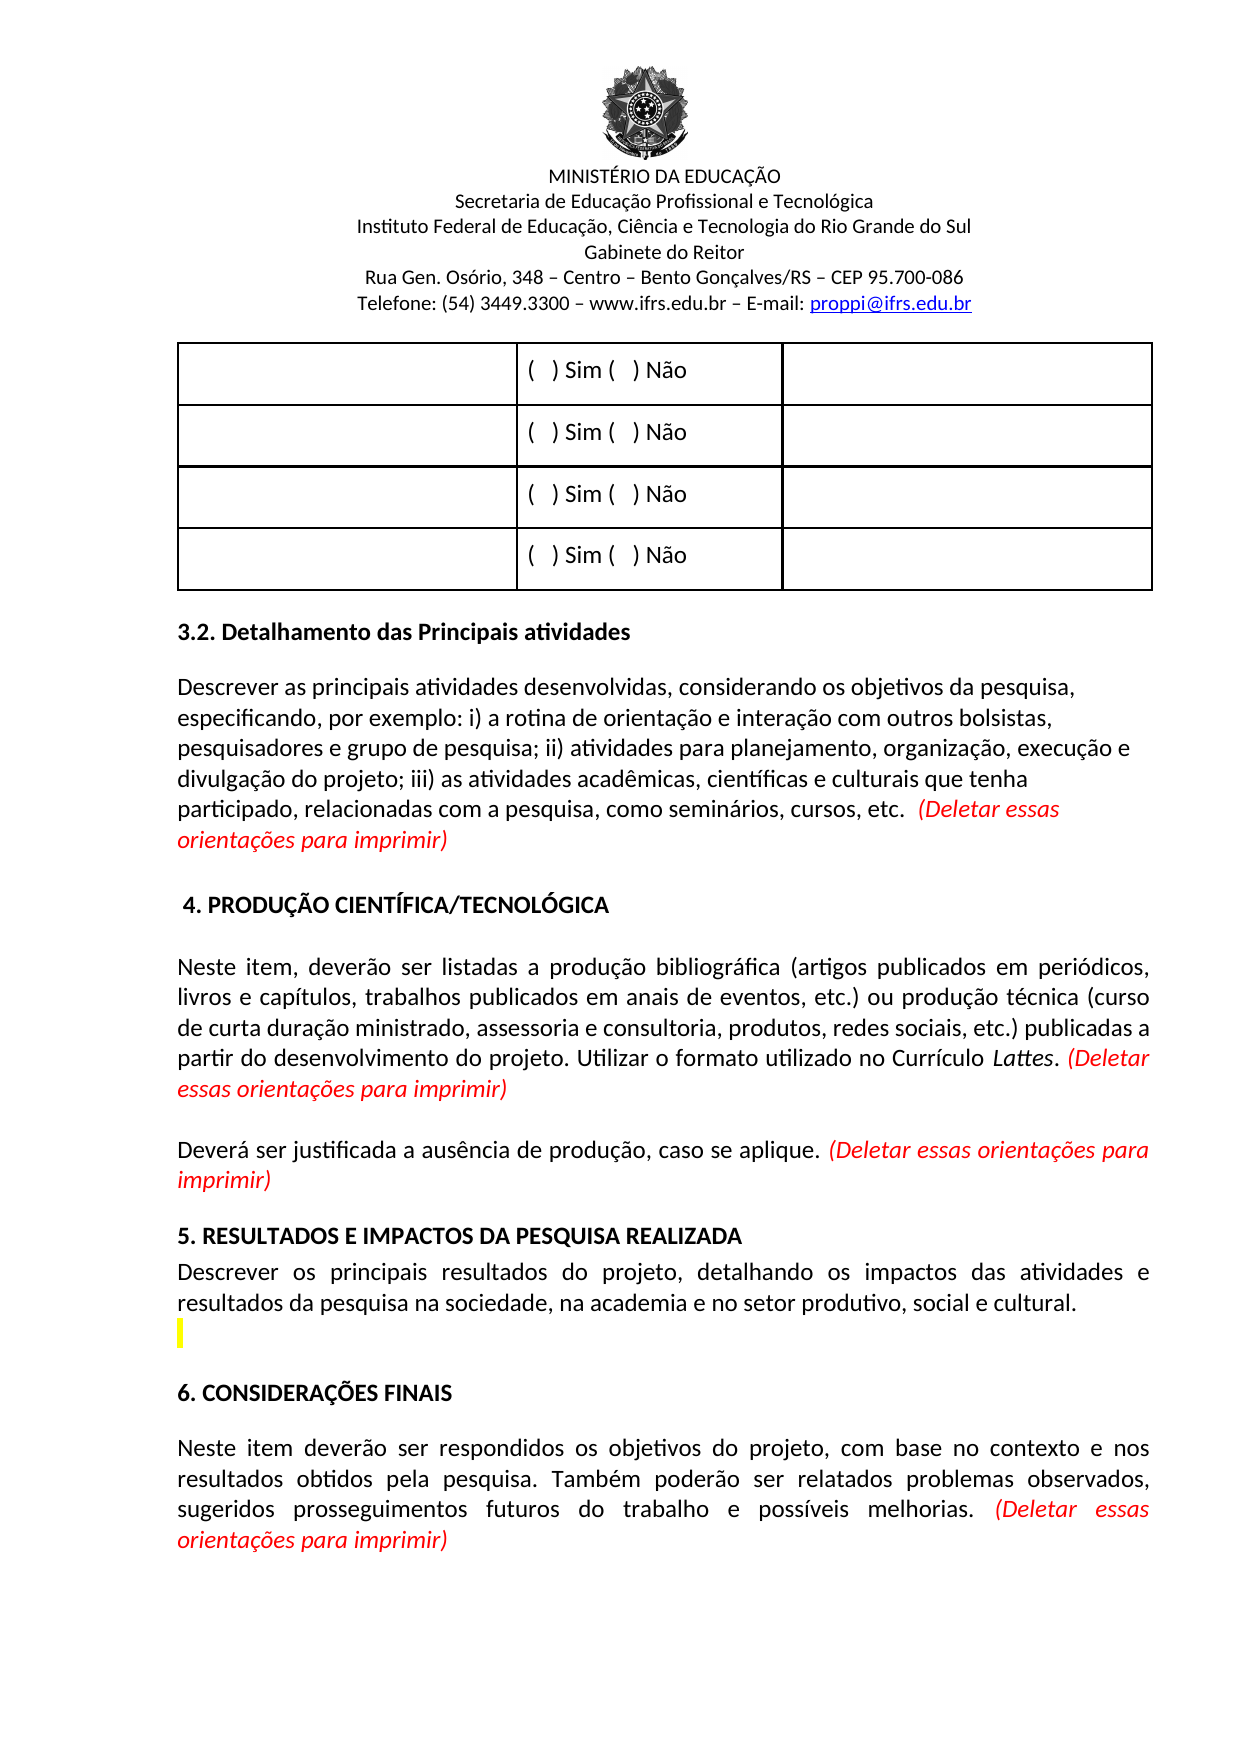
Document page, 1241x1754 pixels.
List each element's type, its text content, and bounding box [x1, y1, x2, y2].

table_cell [784, 468, 1151, 527]
text Descrever as principais atividades desenvolvidas, considerando os objetivos da pesquisa, especificando, por exemplo: i) a rotina de orientação e interação com outros bolsistas, pesquisadores e grupo de pesquisa; ii) atividades para planejamento, organização, execução e divulgação do projeto; iii) as atividades acadêmicas, científicas e culturais que tenha participado, relacionadas com a pesquisa, como seminários, cursos, etc. (Deletar essas orientações para imprimir) [177, 671, 1152, 854]
text Descrever os principais resultados do projeto, detalhando os impactos das atividades e resultados da pesquisa na sociedade, na academia e no setor produtivo, social e cultural. [177, 1257, 1152, 1318]
text 4. PRODUÇÃO CIENTÍFICA/TECNOLÓGICA [177, 889, 1152, 920]
table_cell [179, 406, 516, 465]
table_cell ( ) Sim ( ) Não [518, 468, 781, 527]
text Neste item deverão ser respondidos os objetivos do projeto, com base no contexto e nos resultados obtidos pela pesquisa. Também poderão ser relatados problemas observados, sugeridos prosseguimentos futuros do trabalho e possíveis melhorias. (Deletar essas orientações para imprimir) [177, 1432, 1152, 1554]
table_cell [179, 468, 516, 527]
text Neste item, deverão ser listadas a produção bibliográfica (artigos publicados em periódicos, livros e capítulos, trabalhos publicados em anais de eventos, etc.) ou produção técnica (curso de curta duração ministrado, assessoria e consultoria, produtos, redes sociais, etc.) publicadas a partir do desenvolvimento do projeto. Utilizar o formato utilizado no Currículo Lattes. (Deletar essas orientações para imprimir) [177, 951, 1152, 1103]
table_cell ( ) Sim ( ) Não [518, 406, 781, 465]
picture [602, 66, 688, 160]
table_cell [179, 344, 516, 403]
table_cell ( ) Sim ( ) Não [518, 529, 781, 589]
text 5. RESULTADOS E IMPACTOS DA PESQUISA REALIZADA [177, 1220, 1152, 1250]
table_cell [784, 344, 1151, 403]
text Deverá ser justificada a ausência de produção, caso se aplique. (Deletar essas orientações para imprimir) [177, 1134, 1152, 1195]
table_cell [179, 529, 516, 589]
text 6. CONSIDERAÇÕES FINAIS [177, 1377, 1152, 1407]
text 3.2. Detalhamento das Principais atividades [177, 616, 1152, 646]
table_cell ( ) Sim ( ) Não [518, 344, 781, 403]
table_cell [784, 406, 1151, 465]
table_cell [784, 529, 1151, 589]
